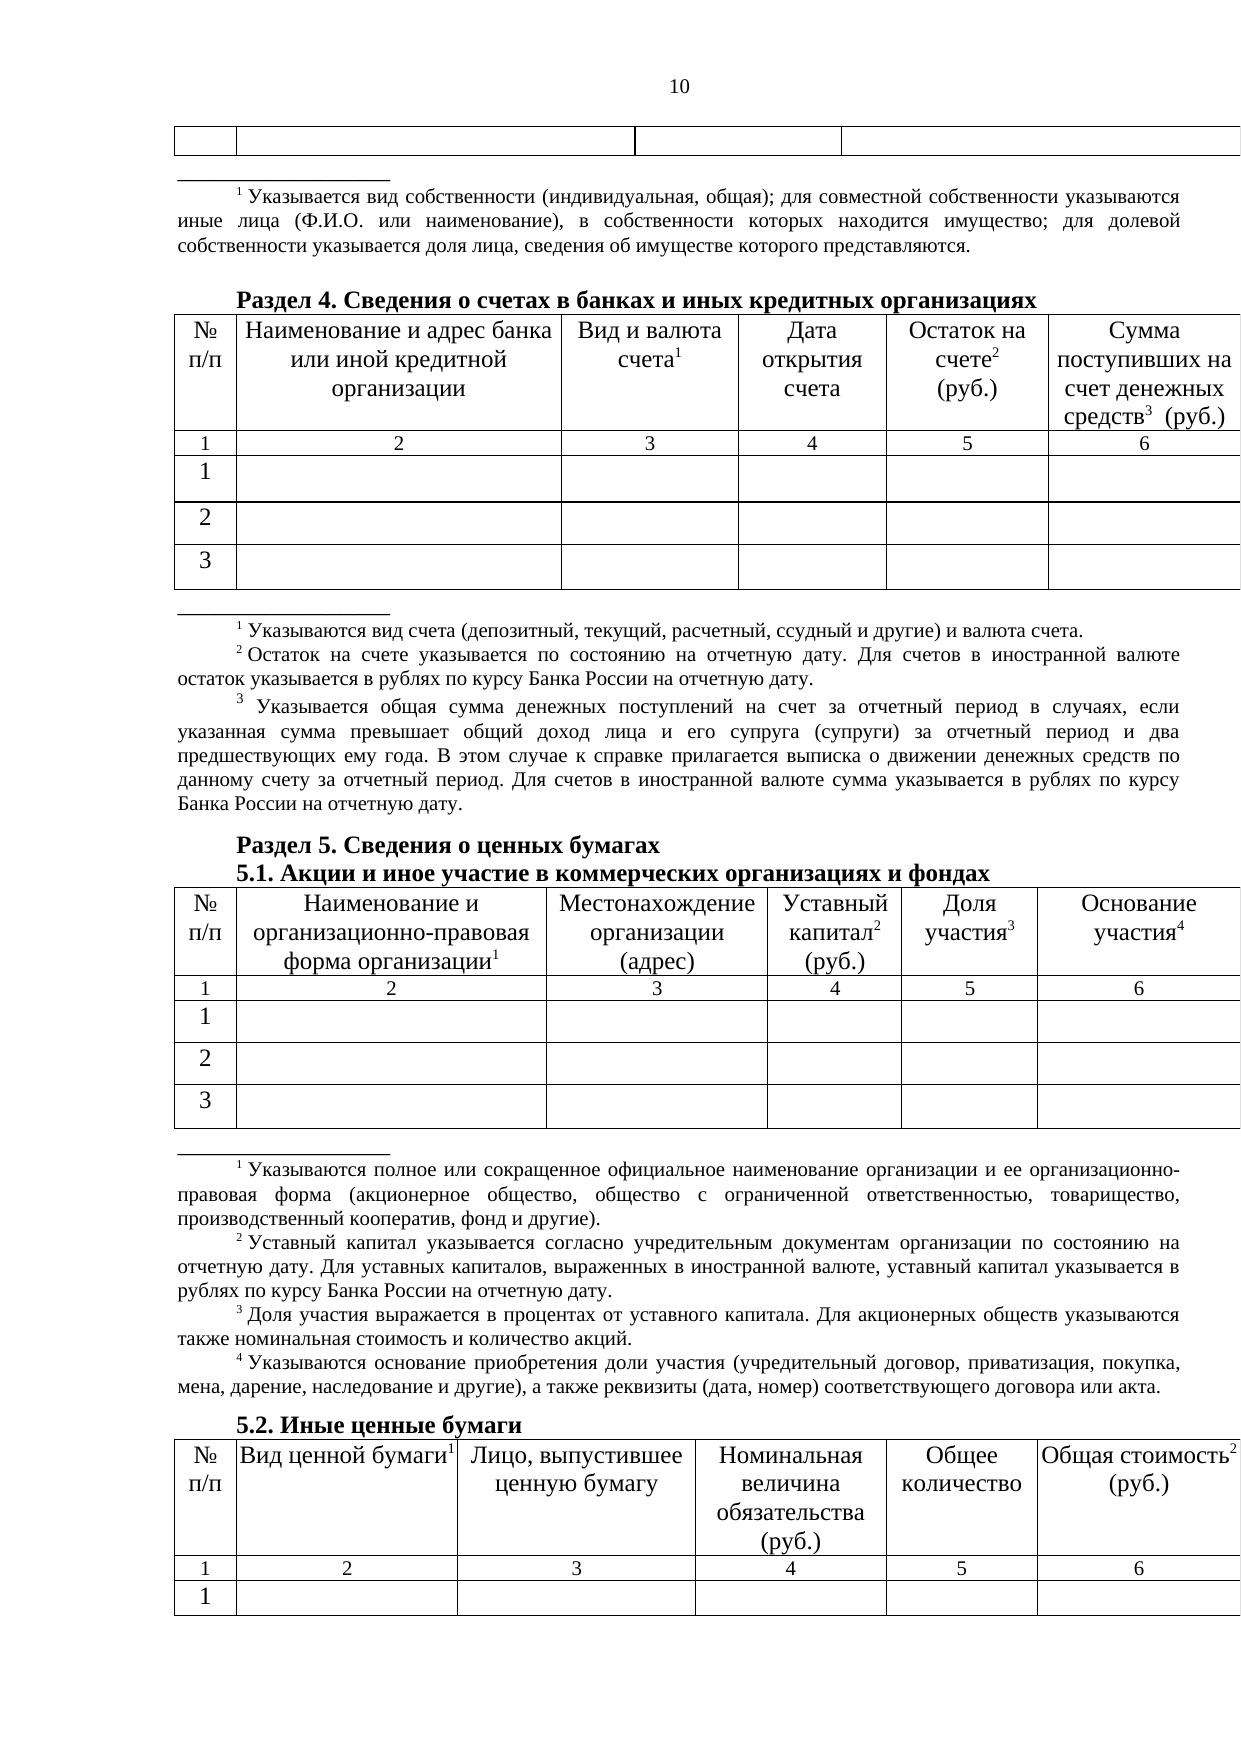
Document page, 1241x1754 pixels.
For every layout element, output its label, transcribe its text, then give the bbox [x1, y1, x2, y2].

table_header Лицо, выпустившее ценную бумагу [458, 1440, 695, 1555]
text 4 Указываются основание приобретения доли участия (учредительный договор, приватизация, покупка, мена, дарение, наследование и другие), а также реквизиты (дата, номер) соответствующего договора или акта. [177, 1350, 1181, 1398]
text 1 Указываются вид счета (депозитный, текущий, расчетный, ссудный и другие) и валюта счета. [177, 618, 1181, 642]
table_cell 4 [768, 976, 901, 1000]
table_cell 5 [887, 1556, 1037, 1580]
table_cell [237, 127, 634, 154]
table_cell 5 [887, 431, 1048, 455]
table_header Общая стоимость2 (руб.) [1038, 1440, 1240, 1555]
table_cell 6 [1049, 431, 1240, 455]
table_cell [237, 503, 561, 544]
table_cell 4 [739, 431, 886, 455]
table_cell [547, 1043, 767, 1084]
table_header Доля участия3 [902, 888, 1037, 974]
text 2 Уставный капитал указывается согласно учредительным документам организации по состоянию на отчетную дату. Для уставных капиталов, выраженных в иностранной валюте, уставный капитал указывается в рублях по курсу Банка России на отчетную дату. [177, 1229, 1181, 1302]
table_cell 3 [175, 545, 236, 588]
text 5.1. Акции и иное участие в коммерческих организациях и фондах [177, 858, 1181, 887]
table_cell [1038, 1581, 1240, 1615]
table_cell 3 [175, 1085, 236, 1128]
table_cell 2 [175, 1043, 236, 1084]
text 5.2. Иные ценные бумаги [177, 1410, 1181, 1439]
table_header Наименование и организационно-правовая форма организации1 [237, 888, 546, 974]
table_cell [237, 456, 561, 501]
table_header Остаток на счете2 (руб.) [887, 315, 1048, 430]
table_cell 3 [562, 431, 738, 455]
text 3 Указывается общая сумма денежных поступлений на счет за отчетный период в случаях, если указанная сумма превышает общий доход лица и его супруга (супруги) за отчетный период и два предшествующих ему года. В этом случае к справке прилагается выписка о движении денежных средств по данному счету за отчетный период. Для счетов в иностранной валюте сумма указывается в рублях по курсу Банка России на отчетную дату. [177, 690, 1181, 815]
table_cell [902, 1001, 1037, 1042]
table_cell [237, 1581, 457, 1615]
table_cell 1 [175, 431, 236, 455]
table_cell 1 [175, 1556, 236, 1580]
table_cell [547, 1085, 767, 1128]
table_cell [1038, 1043, 1240, 1084]
table_cell [1038, 1001, 1240, 1042]
text _________________ [177, 156, 1181, 184]
table_cell [696, 1581, 886, 1615]
text 2 Остаток на счете указывается по состоянию на отчетную дату. Для счетов в иностранной валюте остаток указывается в рублях по курсу Банка России на отчетную дату. [177, 642, 1181, 690]
table_cell 5 [902, 976, 1037, 1000]
table_cell [562, 503, 738, 544]
table_cell [1049, 456, 1240, 501]
table_header Уставный капитал2 (руб.) [768, 888, 901, 974]
table_header Местонахождение организации (адрес) [547, 888, 767, 974]
table_cell 4 [696, 1556, 886, 1580]
table_cell [739, 456, 886, 501]
text _________________ [177, 590, 1181, 618]
text 1 Указывается вид собственности (индивидуальная, общая); для совместной собственности указываются иные лица (Ф.И.О. или наименование), в собственности которых находится имущество; для долевой собственности указывается доля лица, сведения об имуществе которого представляются. [177, 184, 1181, 257]
table_cell [739, 545, 886, 588]
table_cell [1049, 503, 1240, 544]
table_cell [887, 545, 1048, 588]
table_cell [902, 1043, 1037, 1084]
text _________________ [177, 1129, 1181, 1157]
table_header Сумма поступивших на счет денежных средств3 (руб.) [1049, 315, 1240, 430]
table_cell 2 [237, 976, 546, 1000]
text Раздел 4. Сведения о счетах в банках и иных кредитных организациях [177, 285, 1181, 314]
table_header Основание участия4 [1038, 888, 1240, 974]
table_cell 1 [175, 1581, 236, 1615]
text 1 Указываются полное или сокращенное официальное наименование организации и ее организационно-правовая форма (акционерное общество, общество с ограниченной ответственностью, товарищество, производственный кооператив, фонд и другие). [177, 1157, 1181, 1229]
table_cell [1049, 545, 1240, 588]
table_cell [739, 503, 886, 544]
table_cell [237, 1001, 546, 1042]
table_cell [547, 1001, 767, 1042]
table_header Номинальная величина обязательства (руб.) [696, 1440, 886, 1555]
table_header Общее количество [887, 1440, 1037, 1555]
table_cell 6 [1038, 976, 1240, 1000]
table_header № п/п [175, 888, 236, 974]
table_cell [175, 127, 236, 154]
table_header Дата открытия счета [739, 315, 886, 430]
table_cell [237, 1043, 546, 1084]
table_cell [636, 127, 841, 154]
table_cell [562, 545, 738, 588]
table_cell [902, 1085, 1037, 1128]
table_header № п/п [175, 1440, 236, 1555]
table_header Наименование и адрес банка или иной кредитной организации [237, 315, 561, 430]
table_cell [887, 503, 1048, 544]
table_header № п/п [175, 315, 236, 430]
text Раздел 5. Сведения о ценных бумагах [177, 830, 1181, 858]
table_cell 1 [175, 456, 236, 501]
table_cell 3 [547, 976, 767, 1000]
table_cell 1 [175, 1001, 236, 1042]
table_cell [887, 1581, 1037, 1615]
table_cell [237, 1085, 546, 1128]
table_cell [768, 1001, 901, 1042]
table_cell 2 [237, 1556, 457, 1580]
text 3 Доля участия выражается в процентах от уставного капитала. Для акционерных обществ указываются также номинальная стоимость и количество акций. [177, 1302, 1181, 1350]
table_cell 3 [458, 1556, 695, 1580]
table_cell [768, 1043, 901, 1084]
table_header Вид и валюта счета1 [562, 315, 738, 430]
table_cell 1 [175, 976, 236, 1000]
table_cell 2 [237, 431, 561, 455]
table_header Вид ценной бумаги1 [237, 1440, 457, 1555]
table_cell [458, 1581, 695, 1615]
table_cell [842, 127, 1240, 154]
table_cell 6 [1038, 1556, 1240, 1580]
table_cell [237, 545, 561, 588]
table_cell [1038, 1085, 1240, 1128]
table_cell [562, 456, 738, 501]
table_cell [887, 456, 1048, 501]
table_cell 2 [175, 503, 236, 544]
table_cell [768, 1085, 901, 1128]
